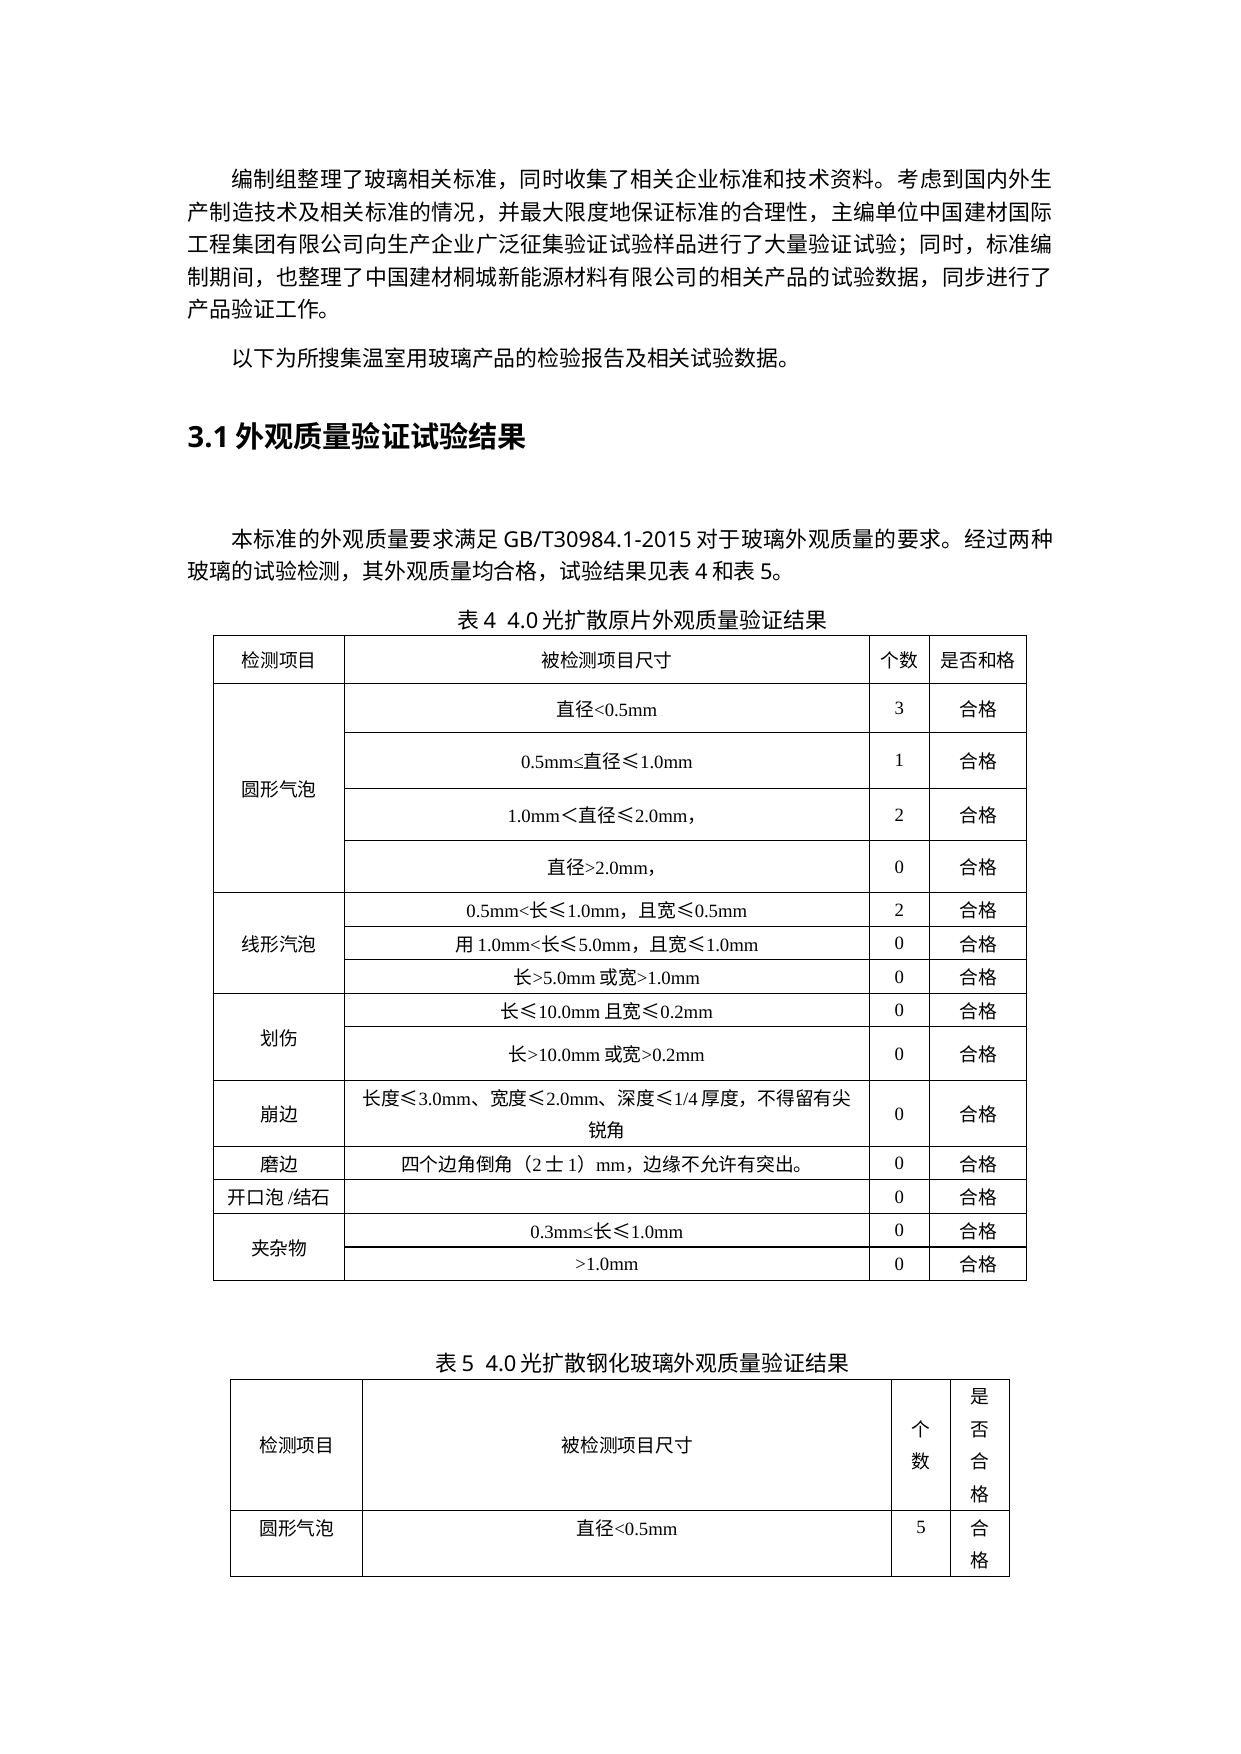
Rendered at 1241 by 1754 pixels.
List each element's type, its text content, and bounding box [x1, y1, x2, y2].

table_header 被检测项目尺寸 [345, 636, 869, 683]
table_cell 直径>2.0mm， [345, 841, 869, 892]
table_cell 长>5.0mm或宽>1.0mm [345, 960, 869, 993]
table_cell 合格 [930, 960, 1026, 993]
table_cell >1.0mm [345, 1248, 869, 1280]
table_cell 合格 [930, 1248, 1026, 1280]
table_cell 0 [870, 1180, 929, 1213]
table_cell 合格 [930, 994, 1026, 1026]
table_cell 合格 [930, 684, 1026, 732]
table_cell 0 [870, 994, 929, 1026]
table_cell 线形汽泡 [214, 893, 344, 993]
text 编制组整理了玻璃相关标准，同时收集了相关企业标准和技术资料。考虑到国内外生产制造技术及相关标准的情况，并最大限度地保证标准的合理性，主编单位中国建材国际工程集团有限公司向生产企业广泛征集验证试验样品进行了大量验证试验；同时，标准编制期间，也整理了中国建材桐城新能源材料有限公司的相关产品的试验数据，同步进行了产品验证工作。 [187, 162, 1053, 324]
table_header 是否和格 [930, 636, 1026, 683]
table_cell 合格 [930, 841, 1026, 892]
table_cell 合格 [951, 1511, 1009, 1576]
list 表4 4.0光扩散原片外观质量验证结果 [231, 602, 1053, 635]
table_cell 1 [870, 733, 929, 788]
table_cell 划伤 [214, 994, 344, 1080]
table_cell 合格 [930, 1027, 1026, 1080]
table_cell 合格 [930, 1214, 1026, 1246]
table_cell 2 [870, 789, 929, 840]
table_cell 直径<0.5mm [363, 1511, 891, 1576]
table_cell 夹杂物 [214, 1214, 344, 1280]
table_cell 2 [870, 893, 929, 926]
table_cell 合格 [930, 1147, 1026, 1179]
table_cell 磨边 [214, 1147, 344, 1179]
text 本标准的外观质量要求满足GB/T30984.1-2015对于玻璃外观质量的要求。经过两种玻璃的试验检测，其外观质量均合格，试验结果见表4和表5。 [187, 521, 1053, 586]
table_cell 长≤10.0mm且宽≤0.2mm [345, 994, 869, 1026]
table_cell 长>10.0mm或宽>0.2mm [345, 1027, 869, 1080]
table_cell 0 [870, 1248, 929, 1280]
table_cell 崩边 [214, 1081, 344, 1146]
table_header 个数 [892, 1380, 950, 1509]
table_cell 用1.0mm<长≤5.0mm，且宽≤1.0mm [345, 927, 869, 959]
table_cell 合格 [930, 927, 1026, 959]
table_cell 0 [870, 1081, 929, 1146]
table_cell 0 [870, 1214, 929, 1246]
table_cell 长度≤3.0mm、宽度≤2.0mm、深度≤1/4厚度，不得留有尖锐角 [345, 1081, 869, 1146]
table_header 是否合格 [951, 1380, 1009, 1509]
list 表5 4.0光扩散钢化玻璃外观质量验证结果 [231, 1346, 1053, 1378]
table_cell 1.0mm＜直径≤2.0mm， [345, 789, 869, 840]
table_header 检测项目 [214, 636, 344, 683]
table_cell 0 [870, 841, 929, 892]
table_cell 圆形气泡 [214, 684, 344, 892]
table_cell 合格 [930, 893, 1026, 926]
table_cell 开口泡 /结石 [214, 1180, 344, 1213]
table_cell 5 [892, 1511, 950, 1576]
table_cell 合格 [930, 1180, 1026, 1213]
table_cell 0 [870, 927, 929, 959]
table_header 检测项目 [231, 1380, 362, 1509]
table_cell 直径<0.5mm [345, 684, 869, 732]
table_cell 圆形气泡 [231, 1511, 362, 1576]
table_cell 合格 [930, 789, 1026, 840]
table_cell 0.3mm≤长≤1.0mm [345, 1214, 869, 1246]
table_header 被检测项目尺寸 [363, 1380, 891, 1509]
table_cell [345, 1180, 869, 1213]
table_cell 0.5mm<长≤1.0mm，且宽≤0.5mm [345, 893, 869, 926]
table_cell 0.5mm≤直径≤1.0mm [345, 733, 869, 788]
table_cell 0 [870, 960, 929, 993]
table_cell 合格 [930, 733, 1026, 788]
table_cell 0 [870, 1147, 929, 1179]
table_cell 合格 [930, 1081, 1026, 1146]
subtitle 3.1外观质量验证试验结果 [187, 402, 1053, 467]
table_cell 3 [870, 684, 929, 732]
text 以下为所搜集温室用玻璃产品的检验报告及相关试验数据。 [187, 341, 1053, 373]
table_cell 0 [870, 1027, 929, 1080]
table_header 个数 [870, 636, 929, 683]
table_cell 四个边角倒角（2士1）mm，边缘不允许有突出。 [345, 1147, 869, 1179]
